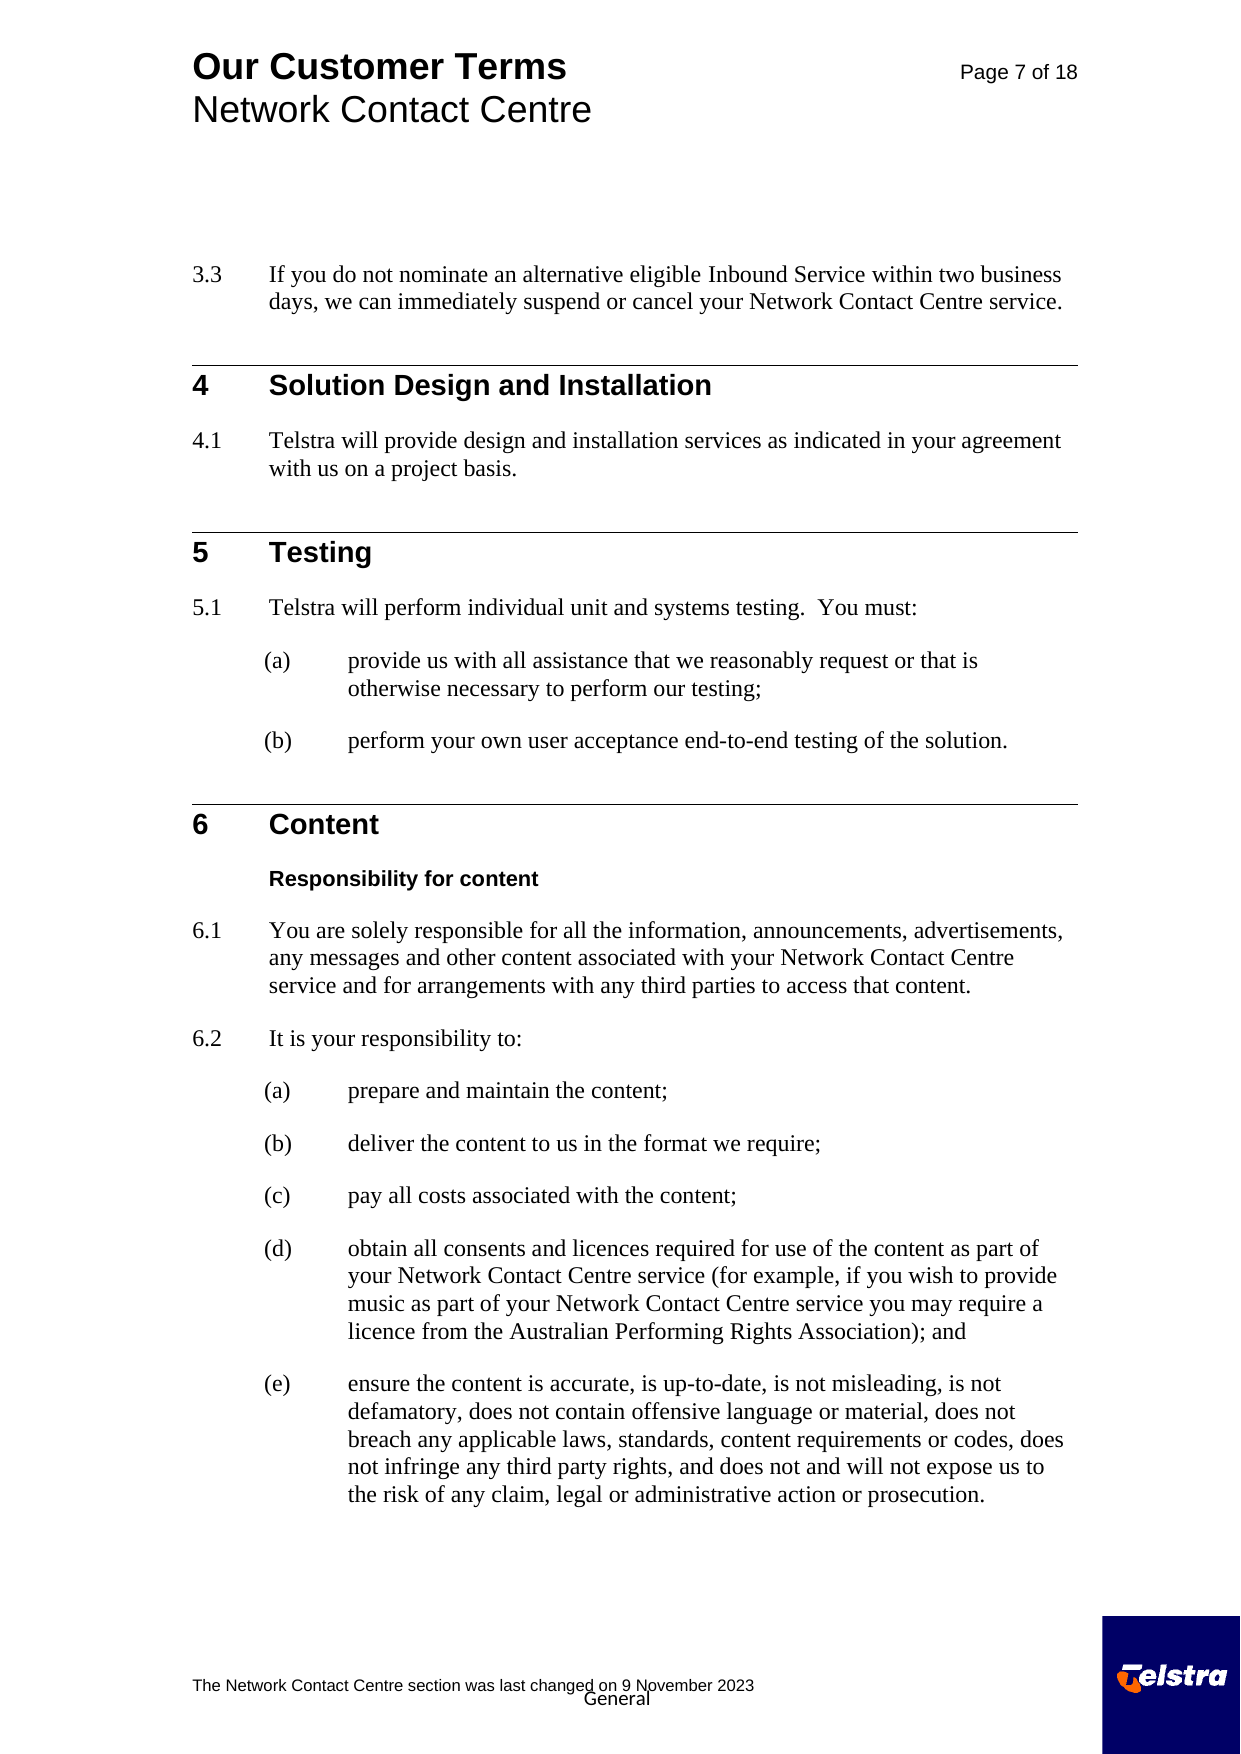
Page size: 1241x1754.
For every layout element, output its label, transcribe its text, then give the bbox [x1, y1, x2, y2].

subtitle prepare and maintain the content; [264, 1076, 1078, 1104]
subtitle provide us with all assistance that we reasonably request or that is otherwise necessary to perform our testing; [264, 646, 1078, 701]
subtitle obtain all consents and licences required for use of the content as part of your Network Contact Centre service (for example, if you wish to provide music as part of your Network Contact Centre service you may require a licence from the Australian Performing Rights Association); and [264, 1234, 1078, 1344]
subtitle pay all costs associated with the content; [264, 1181, 1078, 1209]
subtitle ensure the content is accurate, is up-to-date, is not misleading, is not defamatory, does not contain offensive language or material, does not breach any applicable laws, standards, content requirements or codes, does not infringe any third party rights, and does not and will not expose us to the risk of any claim, legal or administrative action or prosecution. [264, 1369, 1078, 1507]
subtitle It is your responsibility to: [192, 1023, 1078, 1051]
subtitle deliver the content to us in the format we require; [264, 1129, 1078, 1156]
subtitle Telstra will provide design and installation services as indicated in your agreement with us on a project basis. [192, 427, 1078, 482]
subtitle If you do not nominate an alternative eligible Inbound Service within two business days, we can immediately suspend or cancel your Network Contact Centre service. [192, 260, 1078, 315]
picture [1102, 1616, 1240, 1754]
subtitle Telstra will perform individual unit and systems testing. You must: [192, 593, 1078, 621]
subtitle Content [192, 805, 1078, 841]
text Responsibility for content [269, 866, 1078, 891]
subtitle Testing [192, 533, 1078, 568]
subtitle You are solely responsible for all the information, announcements, advertisements, any messages and other content associated with your Network Contact Centre service and for arrangements with any third parties to access that content. [192, 916, 1078, 998]
subtitle perform your own user acceptance end-to-end testing of the solution. [264, 726, 1078, 754]
subtitle Solution Design and Installation [192, 366, 1078, 402]
